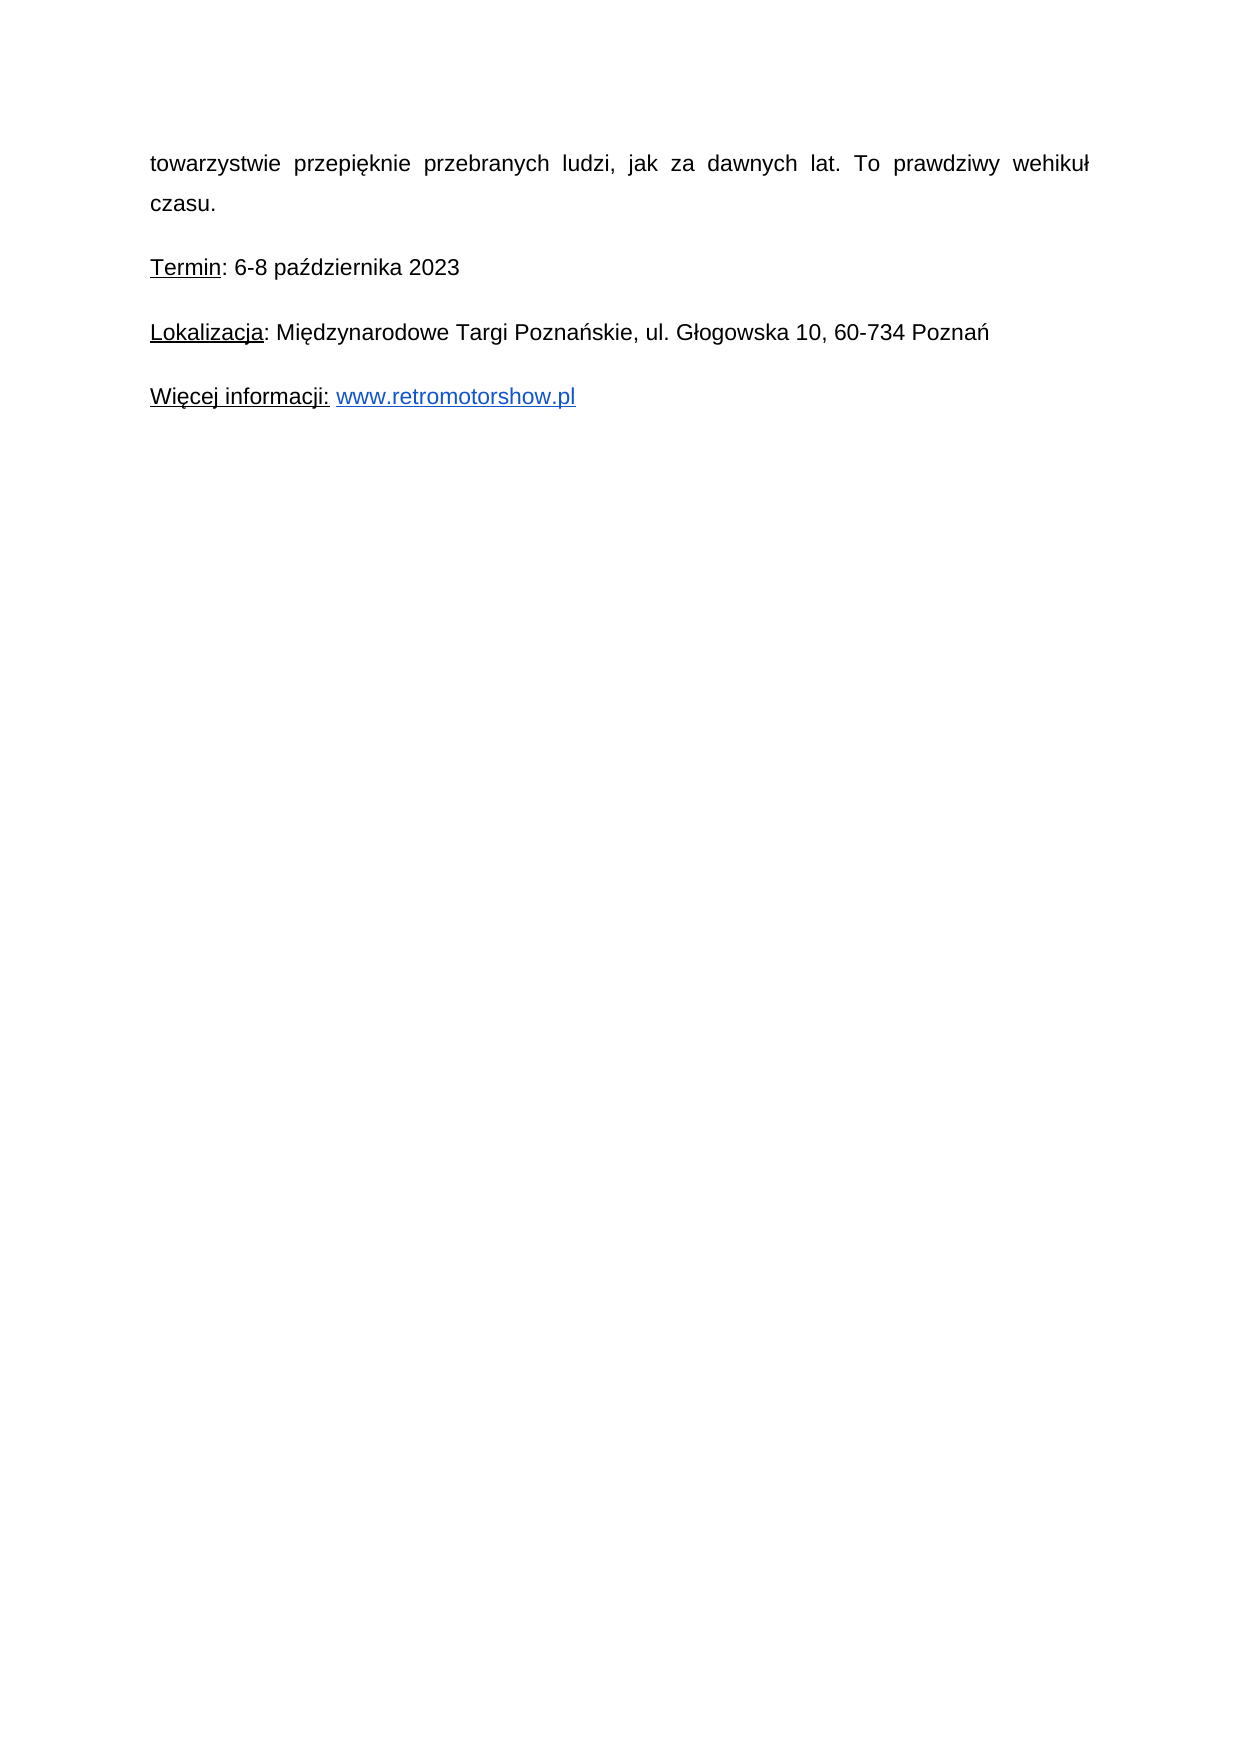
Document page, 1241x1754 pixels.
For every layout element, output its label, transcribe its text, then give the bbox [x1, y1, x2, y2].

text Termin: 6-8 października 2023 [150, 254, 1090, 280]
text Lokalizacja: Międzynarodowe Targi Poznańskie, ul. Głogowska 10, 60-734 Poznań [150, 318, 1090, 345]
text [150, 150, 1090, 216]
text Więcej informacji: www.retromotorshow.pl [150, 383, 1090, 409]
